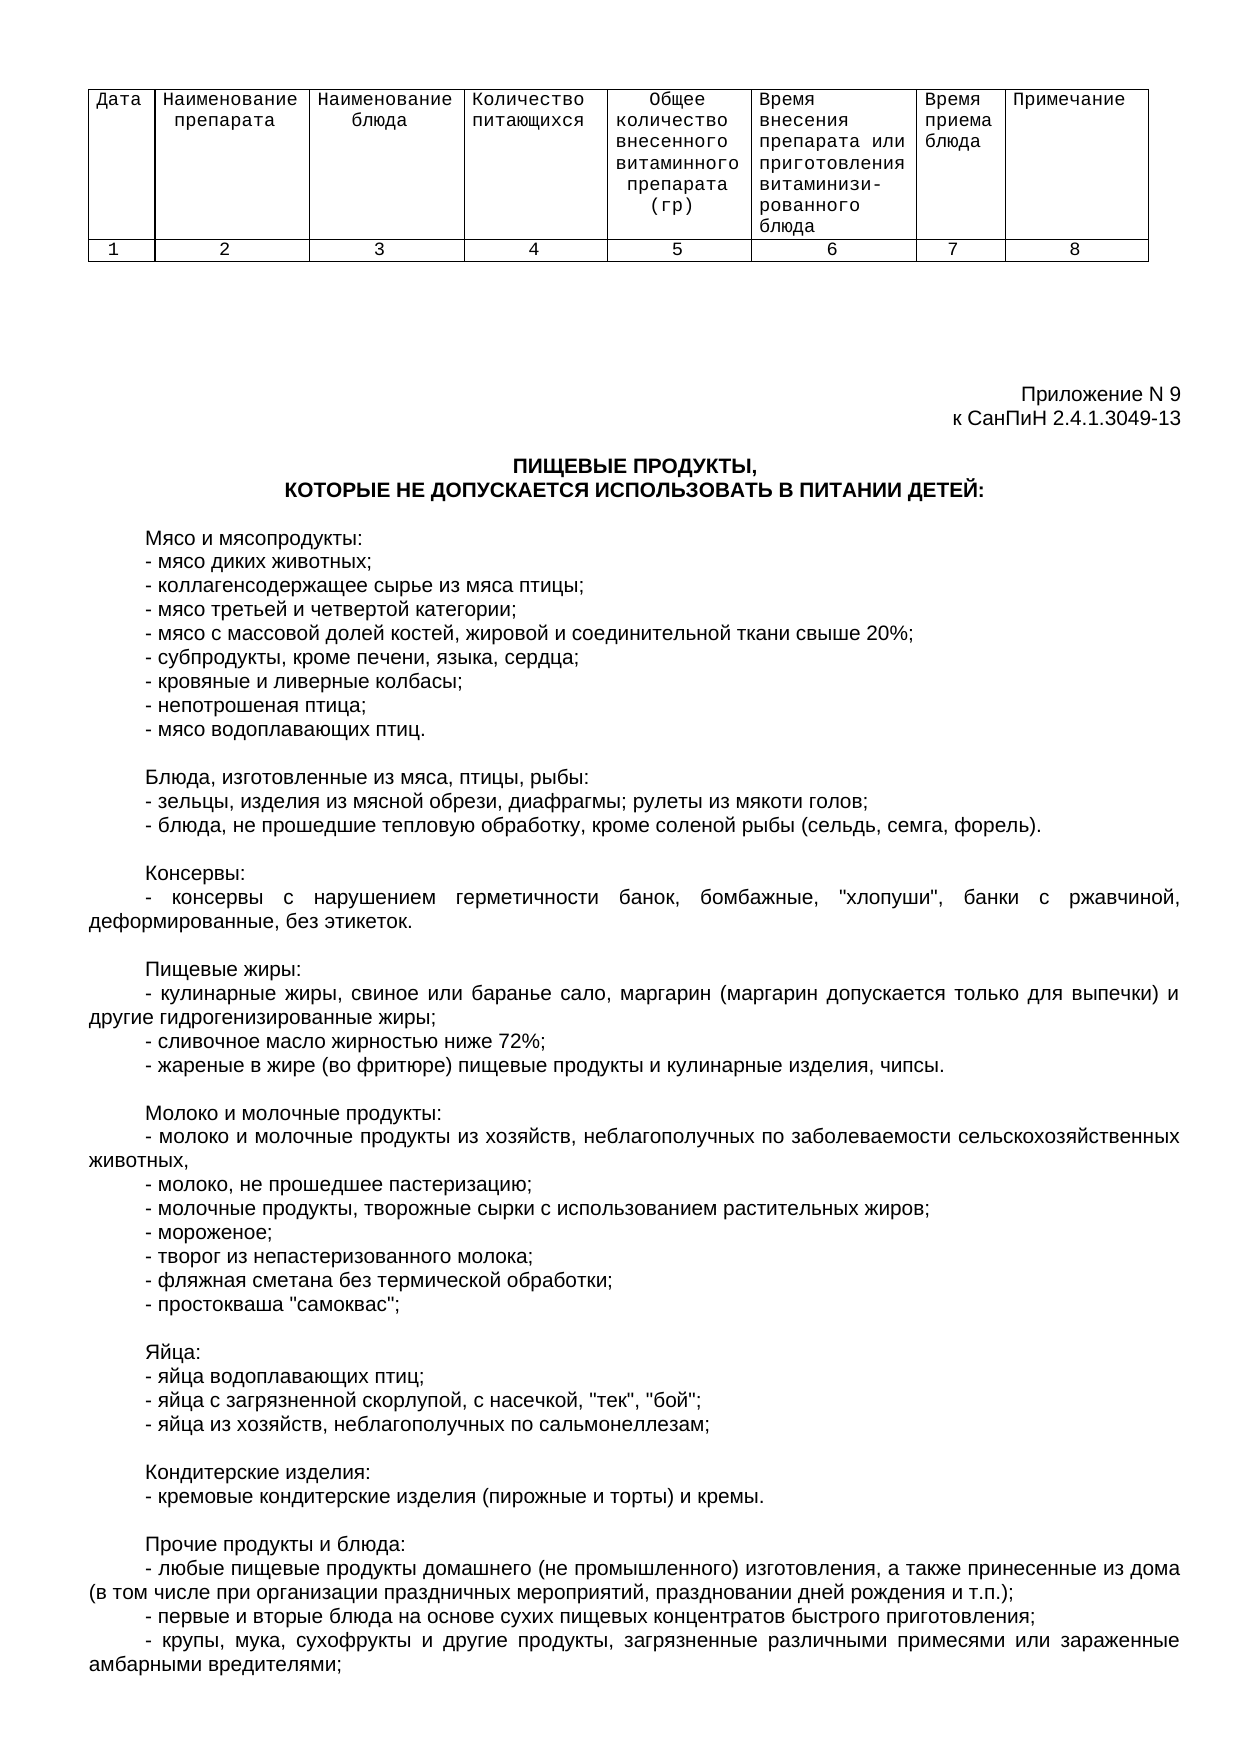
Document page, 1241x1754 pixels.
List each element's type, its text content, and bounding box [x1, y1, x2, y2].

text - яйца из хозяйств, неблагополучных по сальмонеллезам; [89, 1412, 1181, 1436]
text - непотрошеная птица; [89, 693, 1181, 717]
text Консервы: [89, 861, 1181, 885]
text - яйца водоплавающих птиц; [89, 1364, 1181, 1388]
table_cell 6 [752, 240, 916, 261]
text Блюда, изготовленные из мяса, птицы, рыбы: [89, 765, 1181, 789]
text - мясо третьей и четвертой категории; [89, 597, 1181, 621]
text КОТОРЫЕ НЕ ДОПУСКАЕТСЯ ИСПОЛЬЗОВАТЬ В ПИТАНИИ ДЕТЕЙ: [89, 477, 1181, 501]
table_header Общее количество внесенного витаминного препарата (гр) [608, 90, 751, 238]
table_header Время внесения препарата или приготовления витаминизи- рованного блюда [752, 90, 916, 238]
table_header Время приема блюда [917, 90, 1005, 238]
table_cell 7 [917, 240, 1005, 261]
text - мясо с массовой долей костей, жировой и соединительной ткани свыше 20%; [89, 621, 1181, 645]
table_header Наименование блюда [310, 90, 464, 238]
table_cell 1 [89, 240, 154, 261]
text - мороженое; [89, 1220, 1181, 1244]
text - консервы с нарушением герметичности банок, бомбажные, "хлопуши", банки с ржавчиной, деформированные, без этикеток. [89, 885, 1181, 933]
text ПИЩЕВЫЕ ПРОДУКТЫ, [89, 453, 1181, 477]
table_header Дата [89, 90, 154, 238]
text - кулинарные жиры, свиное или баранье сало, маргарин (маргарин допускается только для выпечки) и другие гидрогенизированные жиры; [89, 981, 1181, 1028]
text - зельцы, изделия из мясной обрези, диафрагмы; рулеты из мякоти голов; [89, 789, 1181, 813]
table_header Наименование препарата [156, 90, 309, 238]
text Приложение N 9 [89, 382, 1181, 406]
text - сливочное масло жирностью ниже 72%; [89, 1028, 1181, 1052]
table_cell 3 [310, 240, 464, 261]
text Пищевые жиры: [89, 957, 1181, 981]
text Мясо и мясопродукты: [89, 525, 1181, 549]
text - фляжная сметана без термической обработки; [89, 1268, 1181, 1292]
text - творог из непастеризованного молока; [89, 1244, 1181, 1268]
text - простокваша "самоквас"; [89, 1292, 1181, 1316]
text Яйца: [89, 1340, 1181, 1364]
text - субпродукты, кроме печени, языка, сердца; [89, 645, 1181, 669]
text - первые и вторые блюда на основе сухих пищевых концентратов быстрого приготовления; [89, 1603, 1181, 1627]
text - мясо диких животных; [89, 549, 1181, 573]
table_cell 4 [465, 240, 607, 261]
text к СанПиН 2.4.1.3049-13 [89, 406, 1181, 429]
text - жареные в жире (во фритюре) пищевые продукты и кулинарные изделия, чипсы. [89, 1052, 1181, 1076]
text - любые пищевые продукты домашнего (не промышленного) изготовления, а также принесенные из дома (в том числе при организации праздничных мероприятий, праздновании дней рождения и т.п.); [89, 1556, 1181, 1603]
text Молоко и молочные продукты: [89, 1100, 1181, 1124]
text - кровяные и ливерные колбасы; [89, 669, 1181, 693]
table_cell 2 [156, 240, 309, 261]
text - коллагенсодержащее сырье из мяса птицы; [89, 573, 1181, 597]
text - кремовые кондитерские изделия (пирожные и торты) и кремы. [89, 1484, 1181, 1508]
table_header Примечание [1006, 90, 1148, 238]
table_cell 8 [1006, 240, 1148, 261]
text - яйца с загрязненной скорлупой, с насечкой, "тек", "бой"; [89, 1388, 1181, 1412]
text Прочие продукты и блюда: [89, 1532, 1181, 1556]
text - крупы, мука, сухофрукты и другие продукты, загрязненные различными примесями или зараженные амбарными вредителями; [89, 1627, 1181, 1675]
text Кондитерские изделия: [89, 1460, 1181, 1484]
text - молоко и молочные продукты из хозяйств, неблагополучных по заболеваемости сельскохозяйственных животных, [89, 1124, 1181, 1172]
table_cell 5 [608, 240, 751, 261]
text - мясо водоплавающих птиц. [89, 717, 1181, 741]
text - молоко, не прошедшее пастеризацию; [89, 1172, 1181, 1196]
text - блюда, не прошедшие тепловую обработку, кроме соленой рыбы (сельдь, семга, форель). [89, 813, 1181, 837]
text - молочные продукты, творожные сырки с использованием растительных жиров; [89, 1196, 1181, 1220]
table_header Количество питающихся [465, 90, 607, 238]
